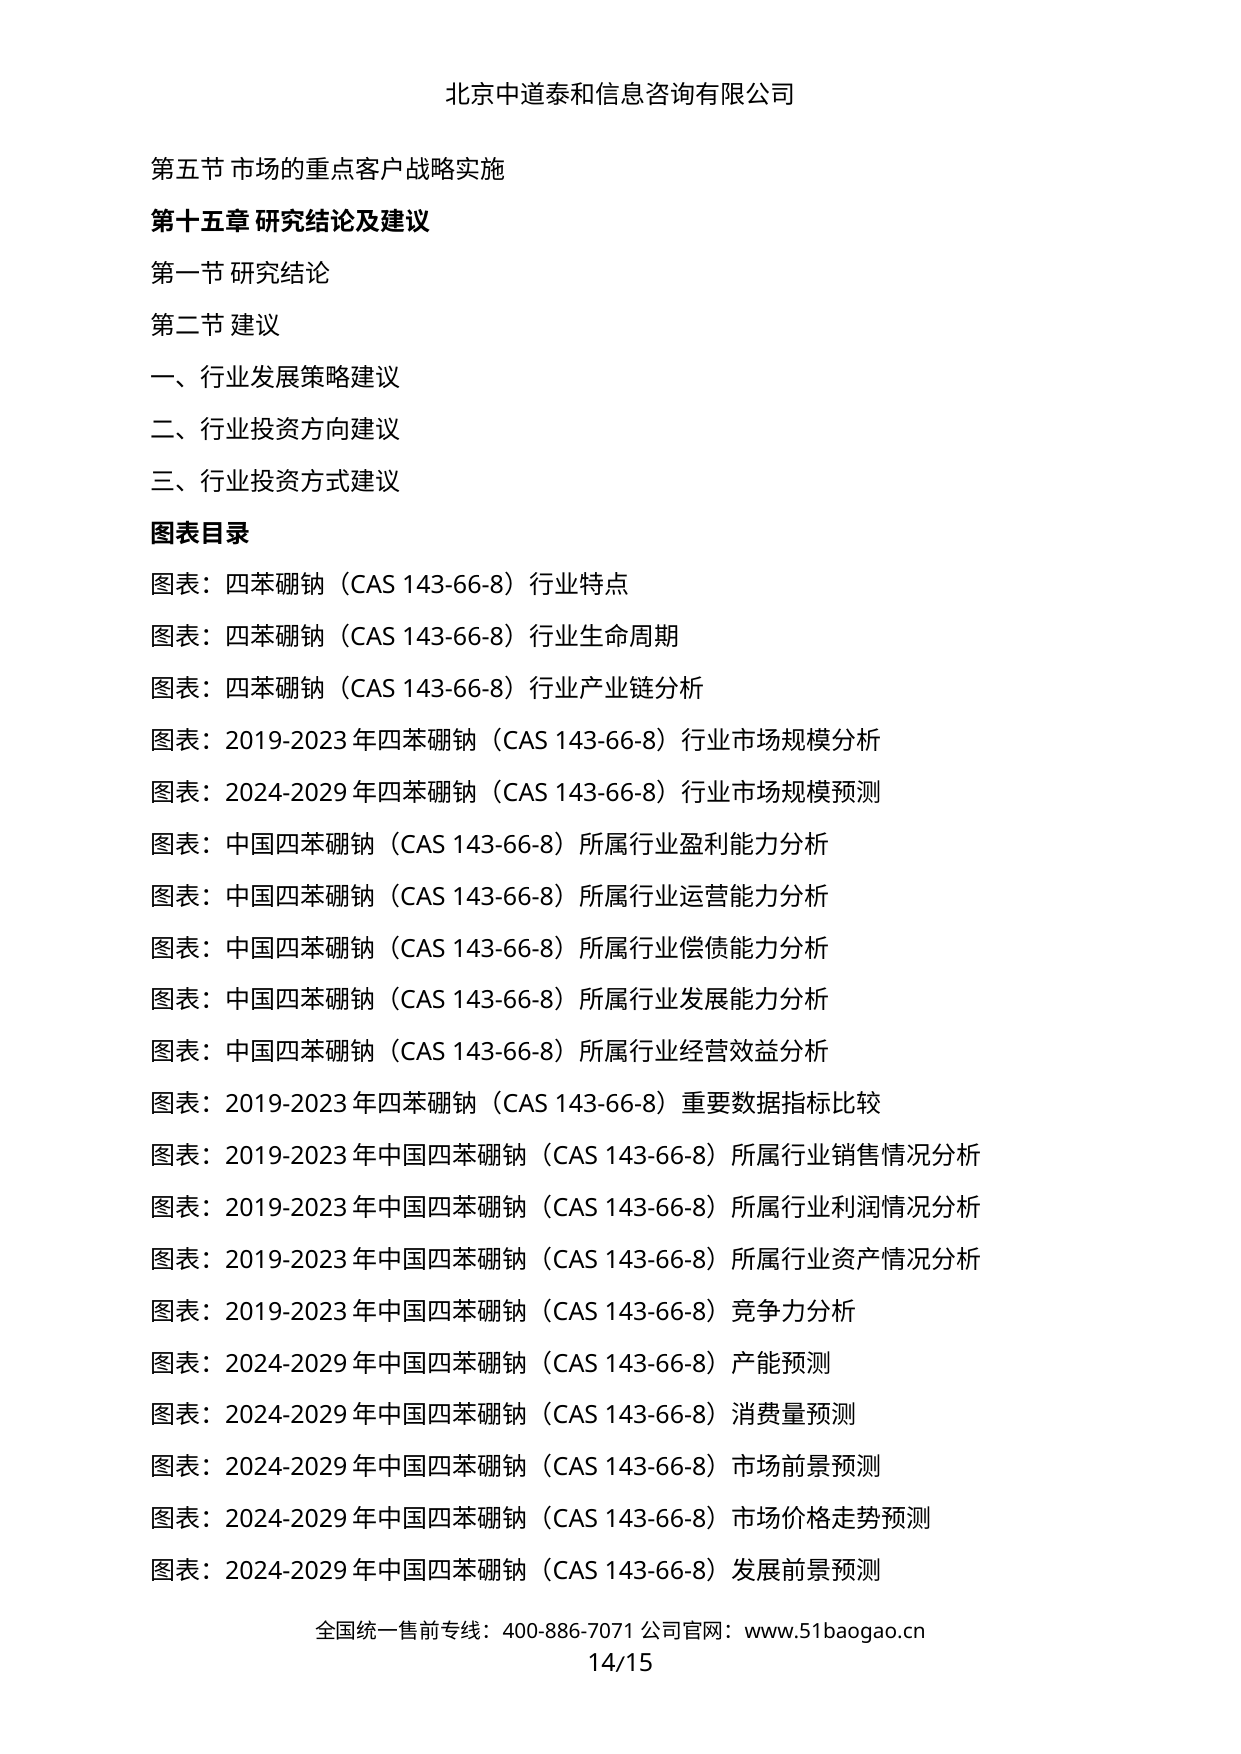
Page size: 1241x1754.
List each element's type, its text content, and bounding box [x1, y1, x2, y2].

text 图表：中国四苯硼钠（CAS 143-66-8）所属行业经营效益分析 [150, 1032, 1090, 1068]
text 图表：2024-2029年中国四苯硼钠（CAS 143-66-8）市场前景预测 [150, 1447, 1090, 1483]
text 图表：2024-2029年中国四苯硼钠（CAS 143-66-8）市场价格走势预测 [150, 1499, 1090, 1535]
text 图表：中国四苯硼钠（CAS 143-66-8）所属行业偿债能力分析 [150, 928, 1090, 964]
text 图表：中国四苯硼钠（CAS 143-66-8）所属行业盈利能力分析 [150, 824, 1090, 861]
text 图表：2024-2029年中国四苯硼钠（CAS 143-66-8）消费量预测 [150, 1395, 1090, 1431]
text 第一节 研究结论 [150, 254, 1090, 290]
text 二、行业投资方向建议 [150, 409, 1090, 446]
text 图表：四苯硼钠（CAS 143-66-8）行业生命周期 [150, 617, 1090, 653]
text 图表：四苯硼钠（CAS 143-66-8）行业产业链分析 [150, 669, 1090, 705]
text 图表：中国四苯硼钠（CAS 143-66-8）所属行业运营能力分析 [150, 876, 1090, 912]
text 三、行业投资方式建议 [150, 461, 1090, 497]
text 第十五章 研究结论及建议 [150, 202, 1090, 238]
text 一、行业发展策略建议 [150, 357, 1090, 394]
text 图表：2019-2023年中国四苯硼钠（CAS 143-66-8）所属行业利润情况分析 [150, 1187, 1090, 1224]
text 第二节 建议 [150, 306, 1090, 342]
text 图表：2019-2023年四苯硼钠（CAS 143-66-8）重要数据指标比较 [150, 1084, 1090, 1120]
text 图表：2019-2023年中国四苯硼钠（CAS 143-66-8）竞争力分析 [150, 1291, 1090, 1327]
text 图表：2019-2023年中国四苯硼钠（CAS 143-66-8）所属行业销售情况分析 [150, 1136, 1090, 1172]
text 图表：2024-2029年四苯硼钠（CAS 143-66-8）行业市场规模预测 [150, 772, 1090, 809]
text 图表：四苯硼钠（CAS 143-66-8）行业特点 [150, 565, 1090, 601]
text 图表：2019-2023年四苯硼钠（CAS 143-66-8）行业市场规模分析 [150, 721, 1090, 757]
text 图表：2024-2029年中国四苯硼钠（CAS 143-66-8）产能预测 [150, 1343, 1090, 1379]
text 图表：中国四苯硼钠（CAS 143-66-8）所属行业发展能力分析 [150, 980, 1090, 1016]
text 图表目录 [150, 513, 1090, 549]
text 图表：2024-2029年中国四苯硼钠（CAS 143-66-8）发展前景预测 [150, 1551, 1090, 1587]
text 第五节 市场的重点客户战略实施 [150, 150, 1090, 186]
text 图表：2019-2023年中国四苯硼钠（CAS 143-66-8）所属行业资产情况分析 [150, 1239, 1090, 1276]
